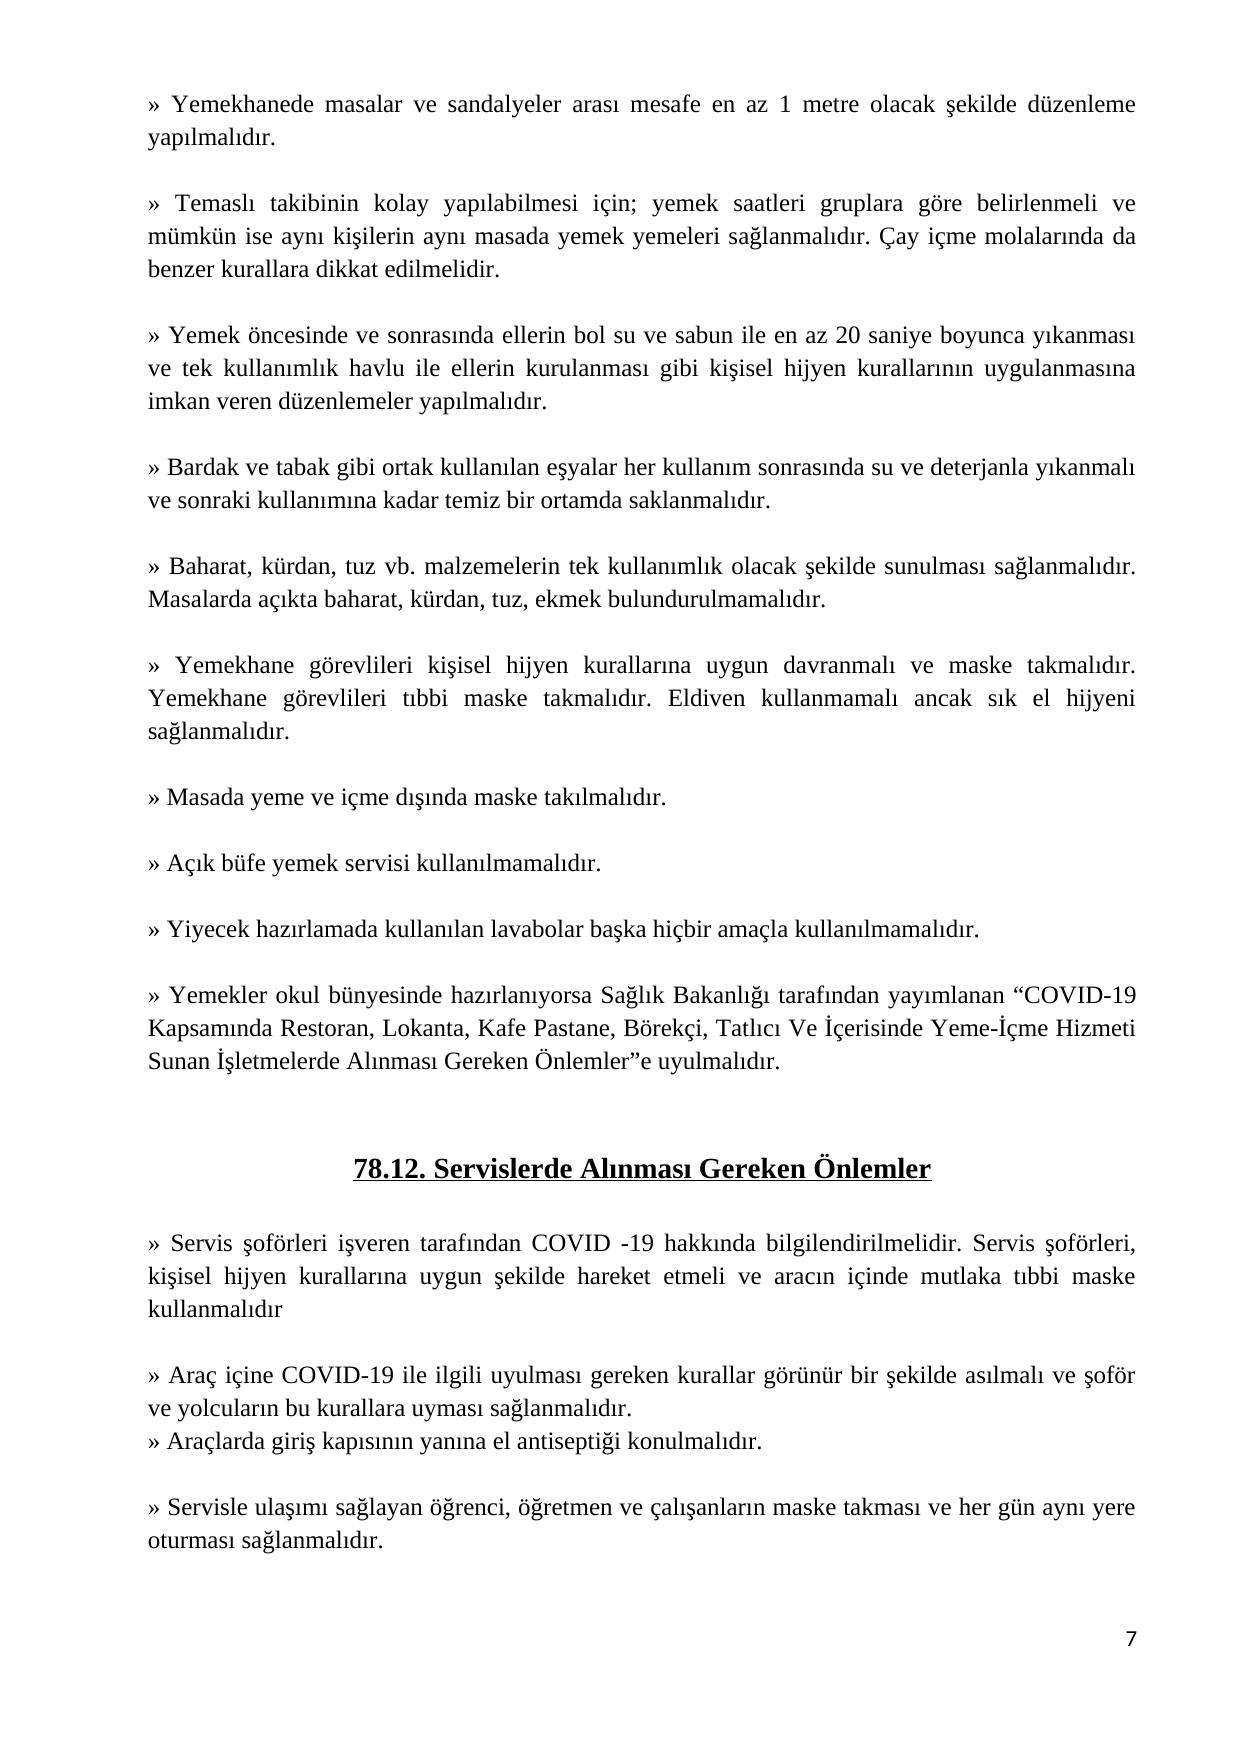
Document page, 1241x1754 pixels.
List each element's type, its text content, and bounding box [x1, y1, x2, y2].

text » Yemekhanede masalar ve sandalyeler arası mesafe en az 1 metre olacak şekilde düzenleme yapılmalıdır. [148, 89, 1137, 150]
text » Servis şoförleri işveren tarafından COVID -19 hakkında bilgilendirilmelidir. Servis şoförleri, kişisel hijyen kurallarına uygun şekilde hareket etmeli ve aracın içinde mutlaka tıbbi maske kullanmalıdır [148, 1228, 1137, 1323]
text » Servisle ulaşımı sağlayan öğrenci, öğretmen ve çalışanların maske takması ve her gün aynı yere oturması sağlanmalıdır. [148, 1492, 1137, 1554]
text » Açık büfe yemek servisi kullanılmamalıdır. [148, 848, 1137, 877]
text » Yiyecek hazırlamada kullanılan lavabolar başka hiçbir amaçla kullanılmamalıdır. [148, 914, 1137, 943]
text » Araçlarda giriş kapısının yanına el antiseptiği konulmalıdır. [148, 1426, 1137, 1455]
text » Yemekhane görevlileri kişisel hijyen kurallarına uygun davranmalı ve maske takmalıdır. Yemekhane görevlileri tıbbi maske takmalıdır. Eldiven kullanmamalı ancak sık el hijyeni sağlanmalıdır. [148, 650, 1137, 745]
text » Yemek öncesinde ve sonrasında ellerin bol su ve sabun ile en az 20 saniye boyunca yıkanması ve tek kullanımlık havlu ile ellerin kurulanması gibi kişisel hijyen kurallarının uygulanmasına imkan veren düzenlemeler yapılmalıdır. [148, 320, 1137, 414]
text » Temaslı takibinin kolay yapılabilmesi için; yemek saatleri gruplara göre belirlenmeli ve mümkün ise aynı kişilerin aynı masada yemek yemeleri sağlanmalıdır. Çay içme molalarında da benzer kurallara dikkat edilmelidir. [148, 188, 1137, 282]
text » Araç içine COVID-19 ile ilgili uyulması gereken kurallar görünür bir şekilde asılmalı ve şoför ve yolcuların bu kurallara uyması sağlanmalıdır. [148, 1360, 1137, 1422]
text » Yemekler okul bünyesinde hazırlanıyorsa Sağlık Bakanlığı tarafından yayımlanan “COVID-19 Kapsamında Restoran, Lokanta, Kafe Pastane, Börekçi, Tatlıcı Ve İçerisinde Yeme-İçme Hizmeti Sunan İşletmelerde Alınması Gereken Önlemler”e uyulmalıdır. [148, 980, 1137, 1075]
text 78.12. Servislerde Alınması Gereken Önlemler [148, 1151, 1137, 1184]
text » Masada yeme ve içme dışında maske takılmalıdır. [148, 782, 1137, 811]
text » Bardak ve tabak gibi ortak kullanılan eşyalar her kullanım sonrasında su ve deterjanla yıkanmalı ve sonraki kullanımına kadar temiz bir ortamda saklanmalıdır. [148, 452, 1137, 514]
text » Baharat, kürdan, tuz vb. malzemelerin tek kullanımlık olacak şekilde sunulması sağlanmalıdır. Masalarda açıkta baharat, kürdan, tuz, ekmek bulundurulmamalıdır. [148, 551, 1137, 613]
